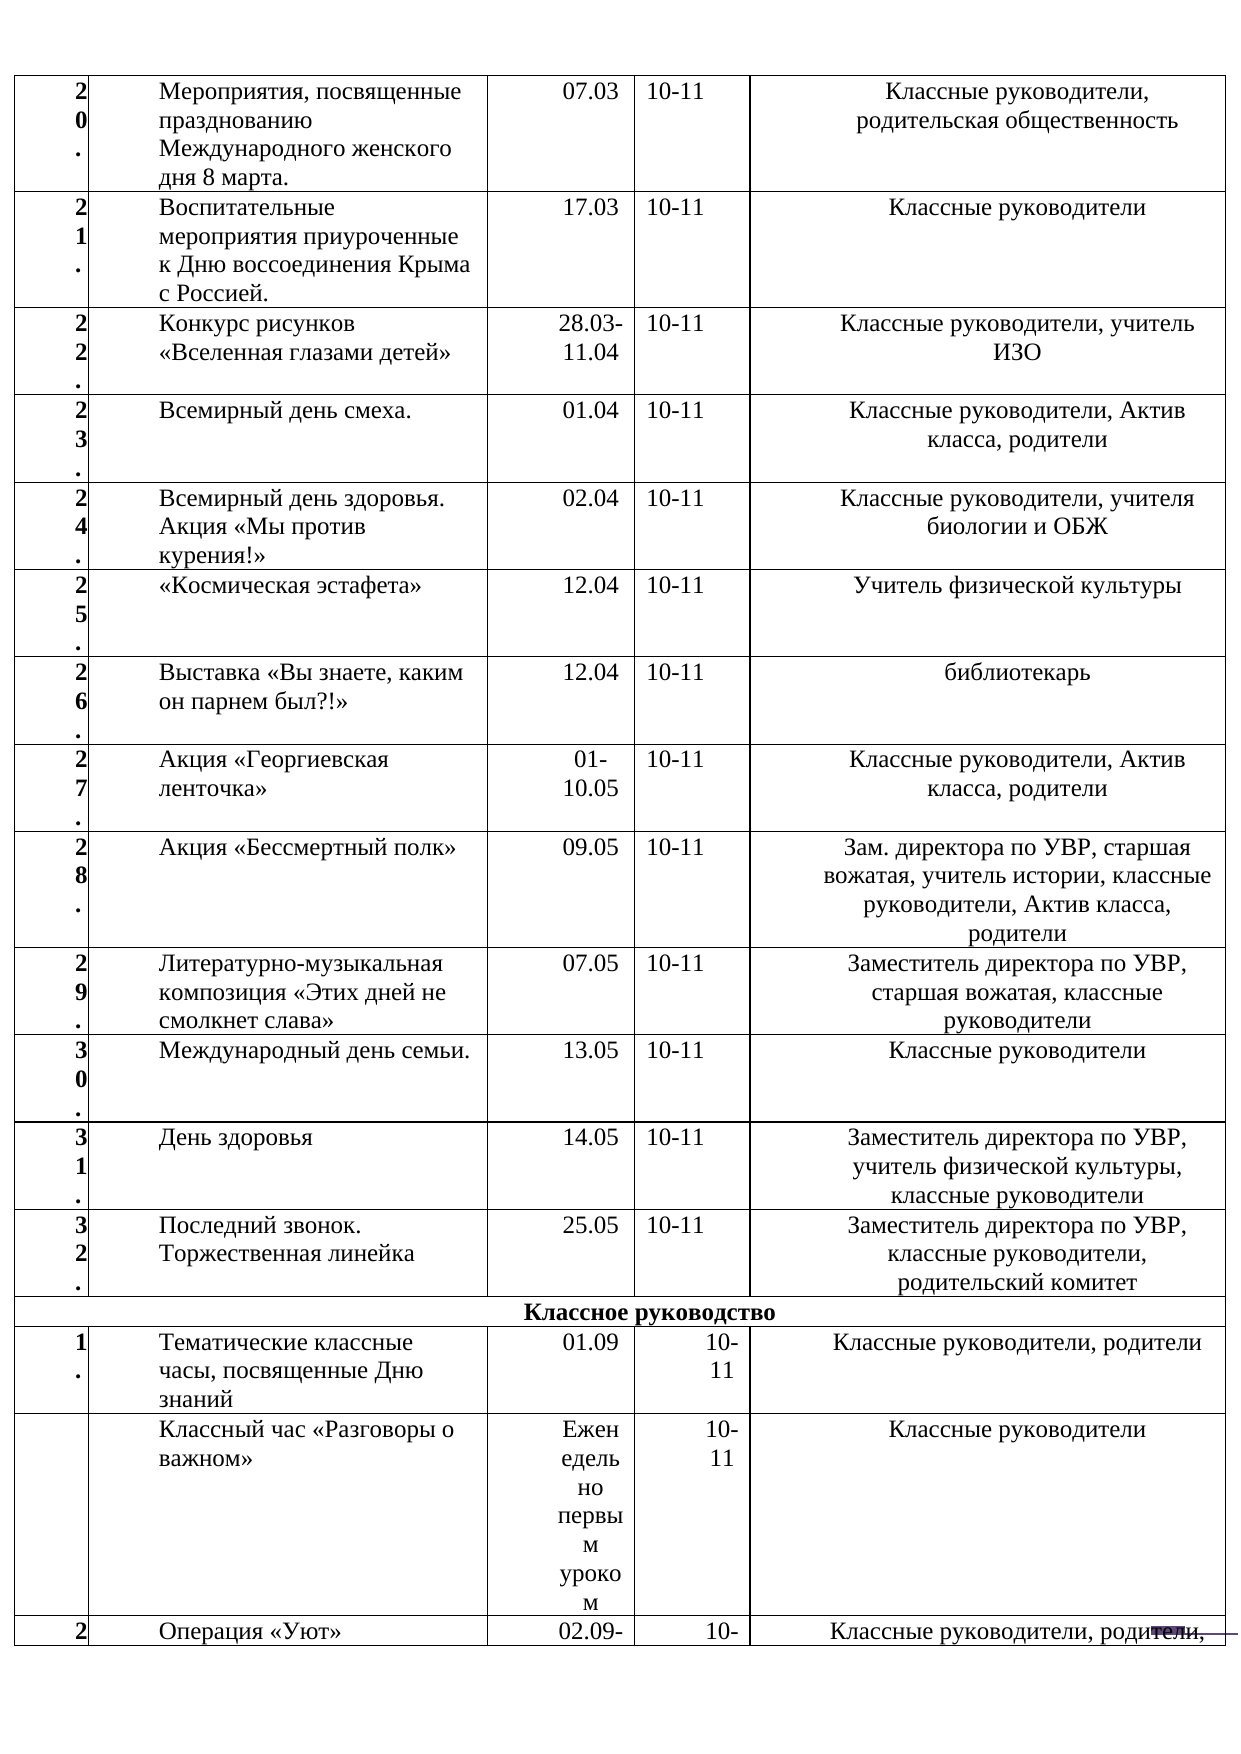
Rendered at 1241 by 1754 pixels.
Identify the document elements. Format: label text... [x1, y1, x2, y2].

table_cell Конкурс рисунков «Вселенная глазами детей» [89, 308, 487, 394]
table_cell 10-11 [635, 1210, 749, 1296]
table_cell День здоровья [89, 1123, 487, 1209]
table_cell Воспитательные мероприятия приуроченные к Дню воссоединения Крыма с Россией. [89, 192, 487, 307]
table_cell 14.05 [488, 1123, 634, 1209]
table_cell 28. [15, 832, 88, 947]
table_cell 01-10.05 [488, 745, 634, 831]
table_cell 10-11 [635, 395, 749, 482]
table_cell Еженедельно первым уроком [488, 1414, 634, 1615]
table_cell 10-11 [635, 948, 749, 1034]
table_cell 10-11 [635, 1035, 749, 1121]
table_cell «Космическая эстафета» [89, 570, 487, 656]
table_cell Акция «Бессмертный полк» [89, 832, 487, 947]
table_cell Классные руководители, учителя биологии и ОБЖ [751, 483, 1225, 569]
table_cell Всемирный день здоровья. Акция «Мы против курения!» [89, 483, 487, 569]
table_cell 01.09 [488, 1327, 634, 1413]
table_cell Всемирный день смеха. [89, 395, 487, 482]
table_cell Тематические классные часы, посвященные Дню знаний [89, 1327, 487, 1413]
table_cell 02.04 [488, 483, 634, 569]
table_cell 26. [15, 657, 88, 743]
table_cell 24. [15, 483, 88, 569]
table_cell Классное руководство [15, 1297, 1225, 1326]
table_cell 25.05 [488, 1210, 634, 1296]
table_cell Классные руководители, Актив класса, родители [751, 745, 1225, 831]
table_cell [751, 1616, 1225, 1645]
table_cell 29. [15, 948, 88, 1034]
table_cell 10-11 [635, 76, 749, 191]
table_cell 2. [15, 1616, 88, 1645]
table_cell Заместитель директора по УВР, старшая вожатая, классные руководители [751, 948, 1225, 1034]
table_cell 17.03 [488, 192, 634, 307]
table_cell Классные руководители [751, 1035, 1225, 1121]
table_cell Заместитель директора по УВР, классные руководители, родительский комитет [751, 1210, 1225, 1296]
table_cell 22. [15, 308, 88, 394]
table_cell 10-11 [635, 308, 749, 394]
table_cell 01.04 [488, 395, 634, 482]
table_cell Заместитель директора по УВР, учитель физической культуры, классные руководители [751, 1123, 1225, 1209]
table_cell 31. [15, 1123, 88, 1209]
table_cell Классные руководители, родительская общественность [751, 76, 1225, 191]
table_cell Классные руководители [751, 1414, 1225, 1615]
table_cell 21. [15, 192, 88, 307]
table_cell Выставка «Вы знаете, каким он парнем был?!» [89, 657, 487, 743]
table_cell 09.05 [488, 832, 634, 947]
table_cell библиотекарь [751, 657, 1225, 743]
table_cell 10-11 [635, 1327, 749, 1413]
table_cell 10-11 [635, 570, 749, 656]
table_cell Классные руководители, Актив класса, родители [751, 395, 1225, 482]
table_cell 10-11 [635, 1414, 749, 1615]
table_cell 10-11 [635, 192, 749, 307]
table_cell Литературно-музыкальная композиция «Этих дней не смолкнет слава» [89, 948, 487, 1034]
table_cell 07.03 [488, 76, 634, 191]
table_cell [89, 1616, 487, 1645]
table_cell 28.03-11.04 [488, 308, 634, 394]
table_cell Классные руководители, учитель ИЗО [751, 308, 1225, 394]
table_cell Мероприятия, посвященные празднованию Международного женского дня 8 марта. [89, 76, 487, 191]
table_cell 10-11 [635, 1123, 749, 1209]
table_cell Международный день семьи. [89, 1035, 487, 1121]
table_cell 02.09-07.09 [488, 1616, 634, 1645]
table_cell 25. [15, 570, 88, 656]
table_cell 10-11 [635, 745, 749, 831]
table_cell 07.05 [488, 948, 634, 1034]
table_cell 12.04 [488, 570, 634, 656]
table_cell Акция «Георгиевская ленточка» [89, 745, 487, 831]
table_cell 27. [15, 745, 88, 831]
table_cell 20. [15, 76, 88, 191]
table_cell 10-11 [635, 657, 749, 743]
table_cell [15, 1414, 88, 1615]
table_cell 10-11 [635, 832, 749, 947]
table_cell Классные руководители, родители [751, 1327, 1225, 1413]
table_cell Последний звонок. Торжественная линейка [89, 1210, 487, 1296]
table_cell 13.05 [488, 1035, 634, 1121]
table_cell 30. [15, 1035, 88, 1121]
table_cell Зам. директора по УВР, старшая вожатая, учитель истории, классные руководители, Актив класса, родители [751, 832, 1225, 947]
table_cell 10-11 [635, 1616, 749, 1645]
table_cell 23. [15, 395, 88, 482]
table_cell Классные руководители [751, 192, 1225, 307]
table_cell 32. [15, 1210, 88, 1296]
table_cell Классный час «Разговоры о важном» [89, 1414, 487, 1615]
table_cell 1. [15, 1327, 88, 1413]
table_cell Учитель физической культуры [751, 570, 1225, 656]
table_cell 12.04 [488, 657, 634, 743]
table_cell 10-11 [635, 483, 749, 569]
